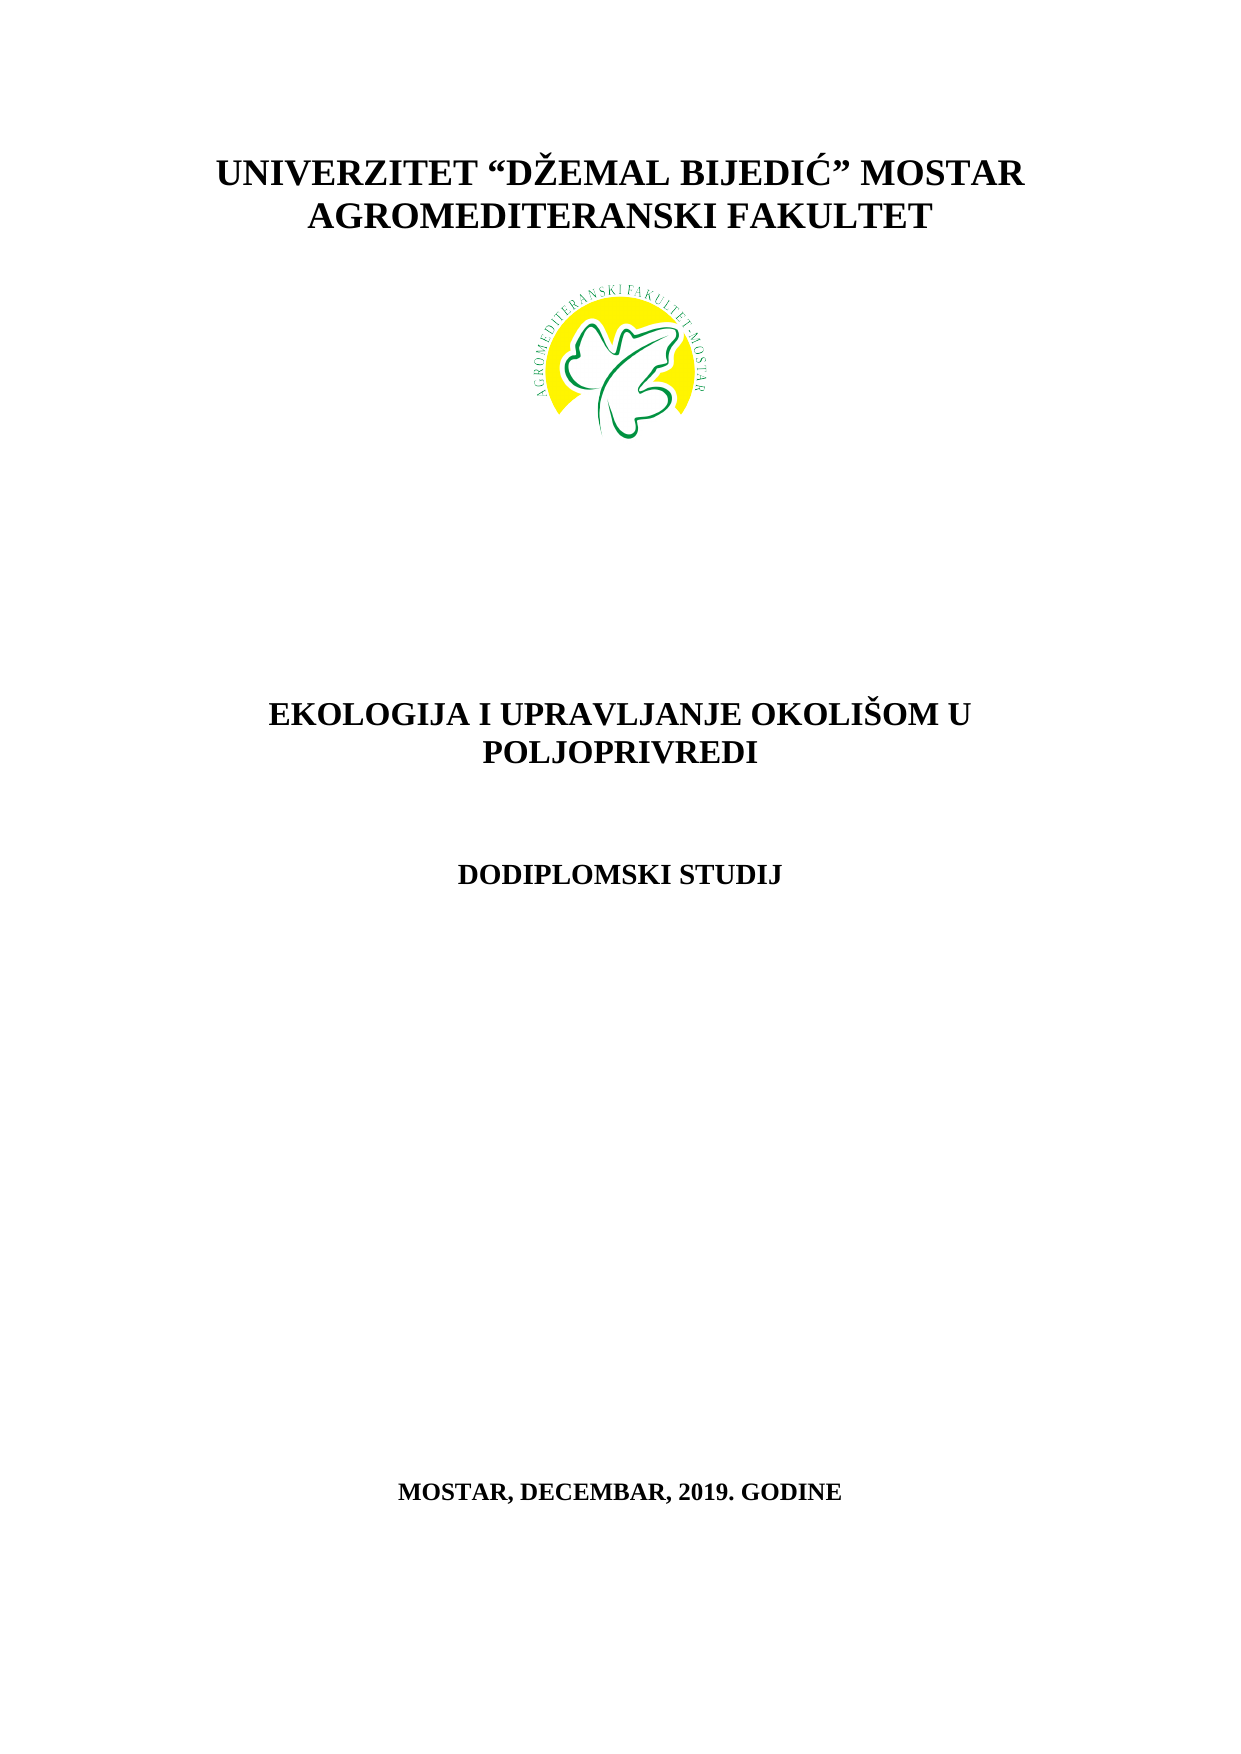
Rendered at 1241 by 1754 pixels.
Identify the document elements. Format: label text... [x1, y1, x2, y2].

subtitle AGROMEDITERANSKI FAKULTET [150, 193, 1090, 236]
text DODIPLOMSKI STUDIJ [150, 857, 1090, 890]
title UNIVERZITET “DŽEMAL BIJEDIĆ” MOSTAR [150, 150, 1090, 193]
text EKOLOGIJA I UPRAVLJANJE OKOLIŠOM U POLJOPRIVREDI [150, 694, 1090, 771]
text MOSTAR, DECEMBAR, 2019. GODINE [150, 1477, 1090, 1506]
